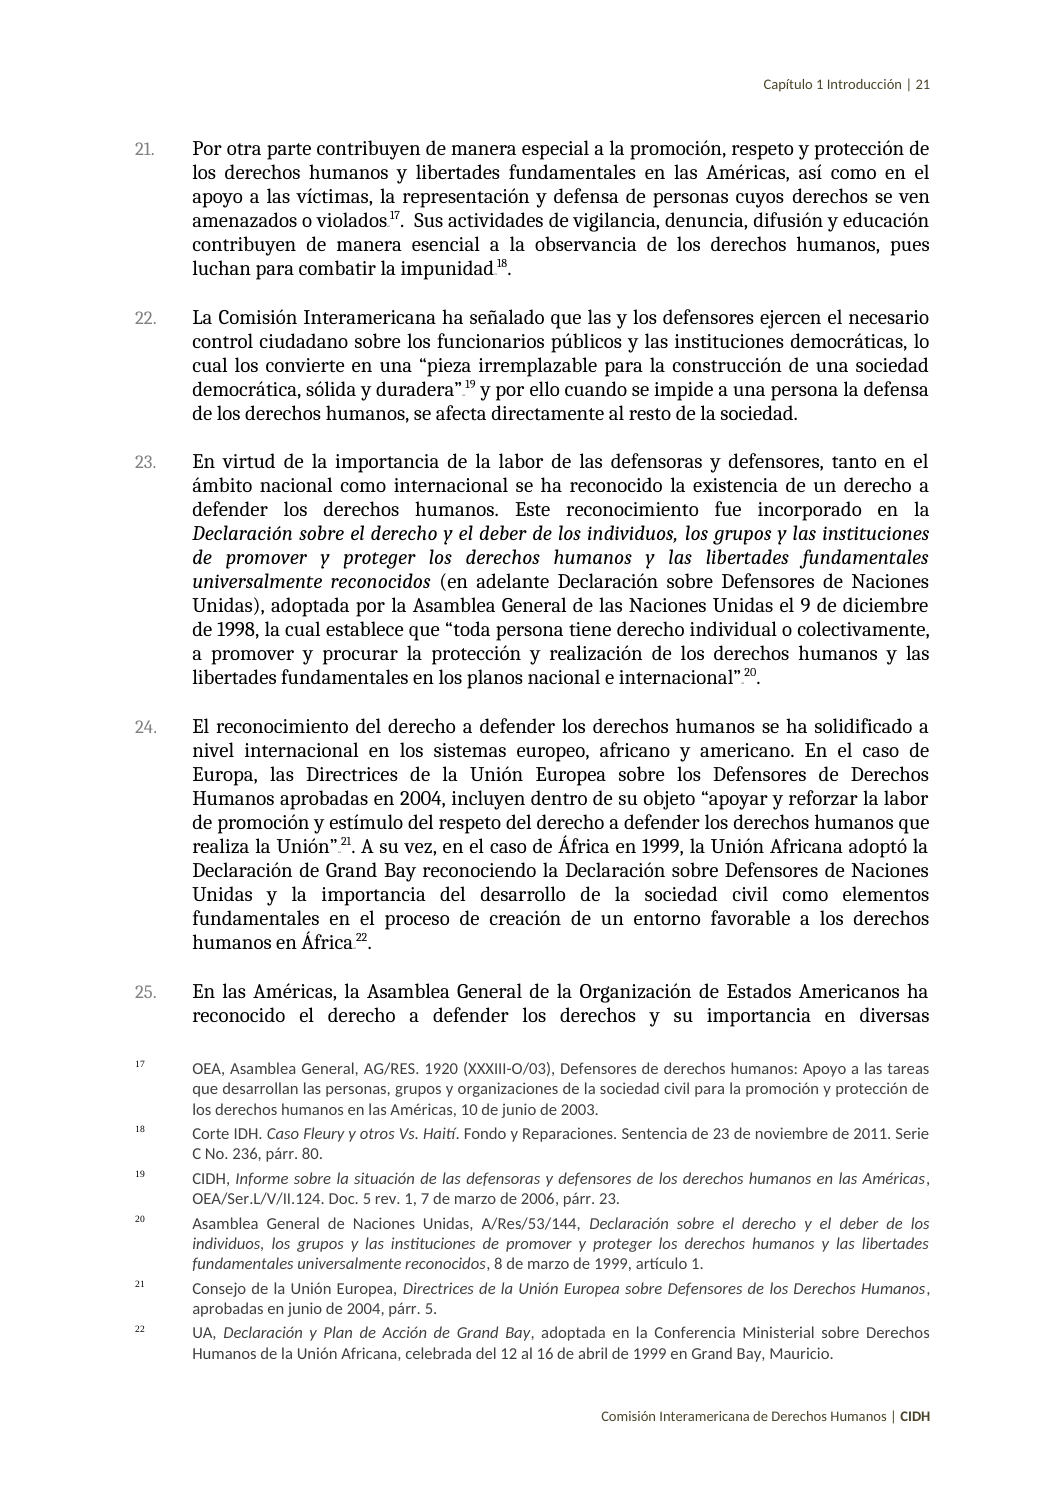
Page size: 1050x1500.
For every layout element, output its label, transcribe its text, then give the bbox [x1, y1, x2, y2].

text Por otra parte contribuyen de manera especial a la promoción, respeto y protección de los derechos humanos y libertades fundamentales en las Américas, así como en el apoyo a las víctimas, la representación y defensa de personas cuyos derechos se ven amenazados o violados16F. Sus actividades de vigilancia, denuncia, difusión y educación contribuyen de manera esencial a la observancia de los derechos humanos, pues luchan para combatir la impunidad17F. [135, 137, 930, 280]
text En virtud de la importancia de la labor de las defensoras y defensores, tanto en el ámbito nacional como internacional se ha reconocido la existencia de un derecho a defender los derechos humanos. Este reconocimiento fue incorporado en la Declaración sobre el derecho y el deber de los individuos, los grupos y las instituciones de promover y proteger los derechos humanos y las libertades fundamentales universalmente reconocidos (en adelante Declaración sobre Defensores de Naciones Unidas), adoptada por la Asamblea General de las Naciones Unidas el 9 de diciembre de 1998, la cual establece que “toda persona tiene derecho individual o colectivamente, a promover y procurar la protección y realización de los derechos humanos y las libertades fundamentales en los planos nacional e internacional”19F. [135, 450, 930, 690]
text El reconocimiento del derecho a defender los derechos humanos se ha solidificado a nivel internacional en los sistemas europeo, africano y americano. En el caso de Europa, las Directrices de la Unión Europea sobre los Defensores de Derechos Humanos aprobadas en 2004, incluyen dentro de su objeto “apoyar y reforzar la labor de promoción y estímulo del respeto del derecho a defender los derechos humanos que realiza la Unión”20F. A su vez, en el caso de África en 1999, la Unión Africana adoptó la Declaración de Grand Bay reconociendo la Declaración sobre Defensores de Naciones Unidas y la importancia del desarrollo de la sociedad civil como elementos fundamentales en el proceso de creación de un entorno favorable a los derechos humanos en África21F. [135, 715, 930, 954]
text La Comisión Interamericana ha señalado que las y los defensores ejercen el necesario control ciudadano sobre los funcionarios públicos y las instituciones democráticas, lo cual los convierte en una “pieza irremplazable para la construcción de una sociedad democrática, sólida y duradera”18F y por ello cuando se impide a una persona la defensa de los derechos humanos, se afecta directamente al resto de la sociedad. [135, 305, 930, 425]
